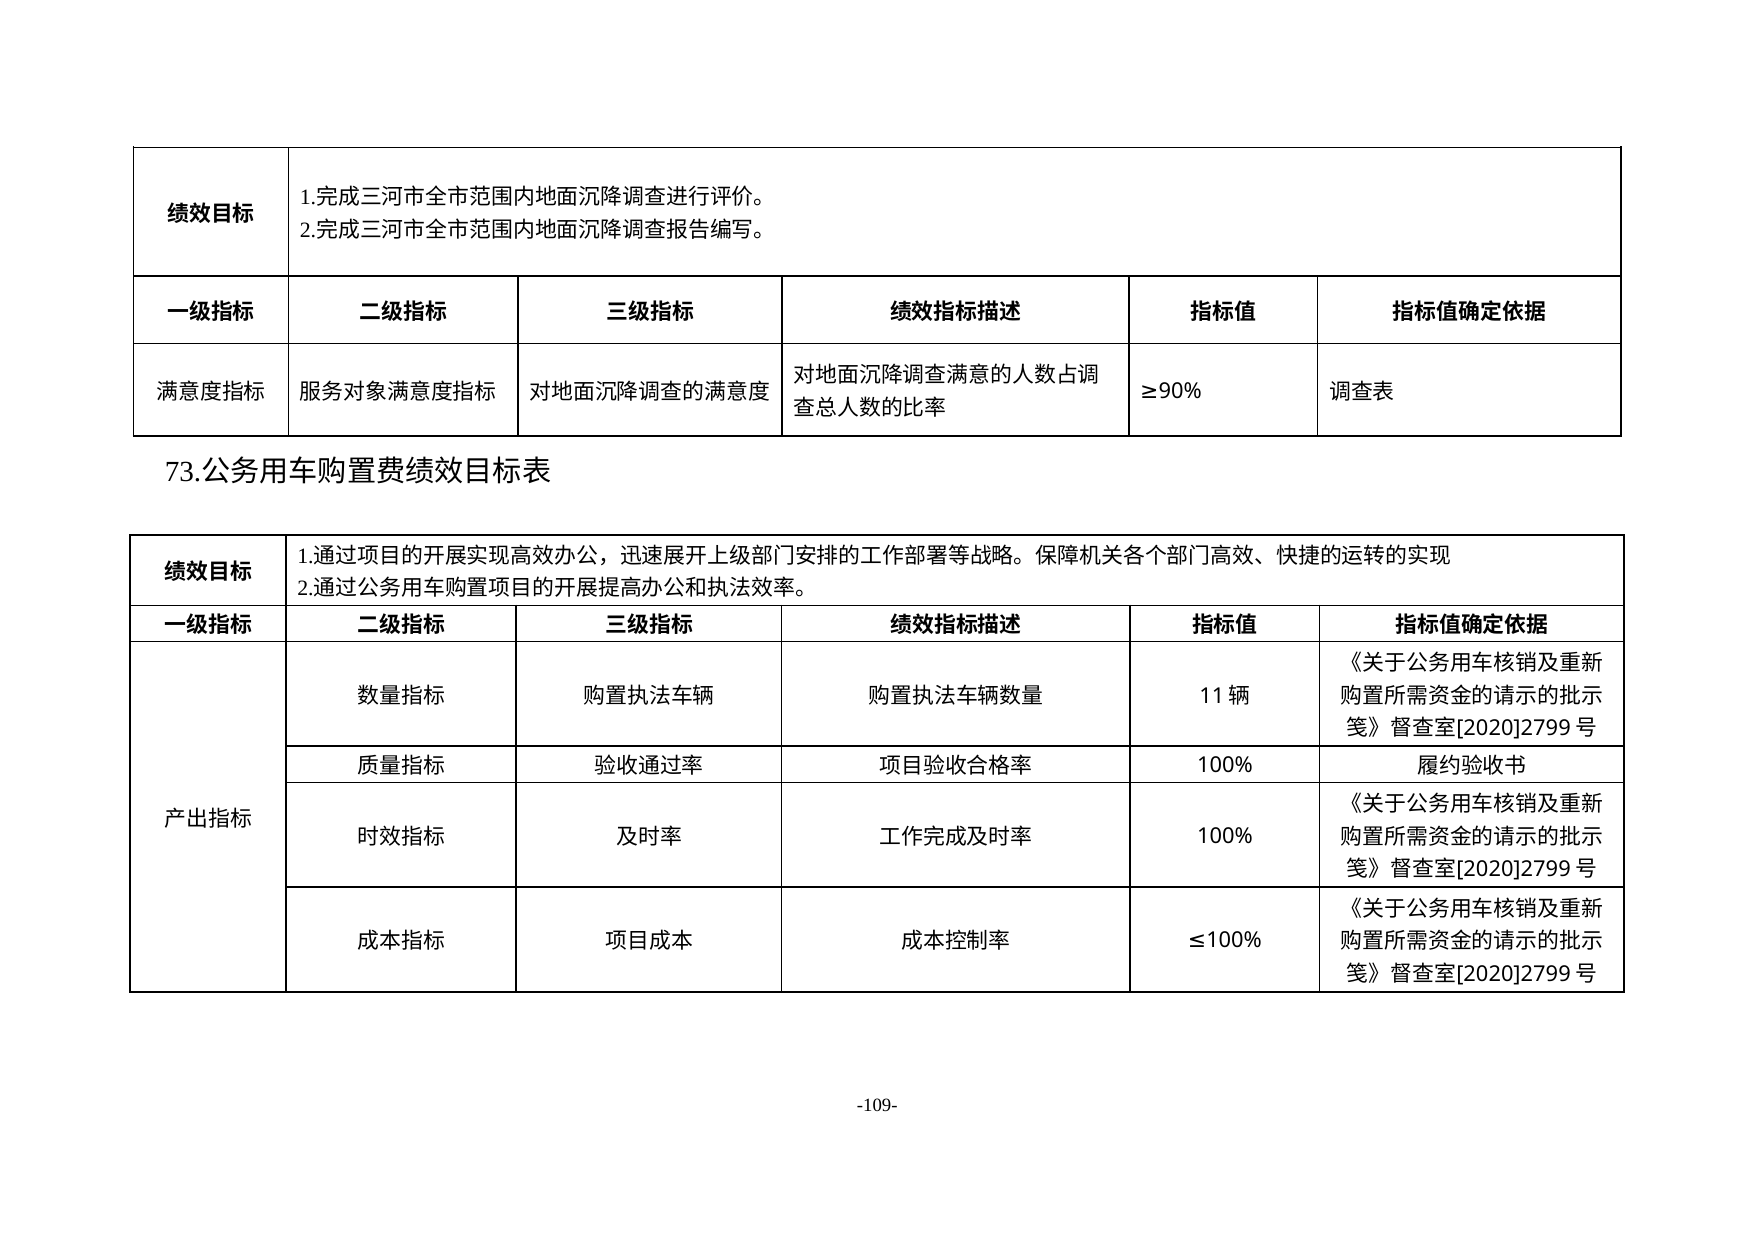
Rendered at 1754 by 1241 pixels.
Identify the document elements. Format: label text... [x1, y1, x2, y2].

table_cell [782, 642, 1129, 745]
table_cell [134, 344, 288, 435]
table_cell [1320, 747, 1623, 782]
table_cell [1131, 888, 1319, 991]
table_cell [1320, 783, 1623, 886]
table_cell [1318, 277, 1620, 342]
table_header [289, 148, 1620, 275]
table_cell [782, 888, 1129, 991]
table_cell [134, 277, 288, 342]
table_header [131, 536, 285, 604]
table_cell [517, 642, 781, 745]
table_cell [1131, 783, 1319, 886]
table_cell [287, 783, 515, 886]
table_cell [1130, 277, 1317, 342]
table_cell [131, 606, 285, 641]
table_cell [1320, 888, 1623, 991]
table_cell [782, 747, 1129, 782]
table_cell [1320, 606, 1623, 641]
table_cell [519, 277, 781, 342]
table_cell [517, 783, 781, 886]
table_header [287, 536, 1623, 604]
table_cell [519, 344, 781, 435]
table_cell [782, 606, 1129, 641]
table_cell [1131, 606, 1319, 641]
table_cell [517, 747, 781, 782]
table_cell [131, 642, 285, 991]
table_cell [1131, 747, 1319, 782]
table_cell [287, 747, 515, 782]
text 73.公务用车购置费绩效目标表{ TC 2、办公自动化（OA）和督查督办系统升级及推广费绩效目标表 \f C \l 1 } [106, 437, 1648, 502]
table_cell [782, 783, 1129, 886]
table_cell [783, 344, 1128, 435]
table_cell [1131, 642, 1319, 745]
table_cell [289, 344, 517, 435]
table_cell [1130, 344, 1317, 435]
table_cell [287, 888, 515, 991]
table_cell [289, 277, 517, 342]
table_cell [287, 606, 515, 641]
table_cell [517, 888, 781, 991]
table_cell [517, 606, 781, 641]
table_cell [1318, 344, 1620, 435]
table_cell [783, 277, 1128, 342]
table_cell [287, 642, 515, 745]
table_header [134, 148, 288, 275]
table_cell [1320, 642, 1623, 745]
